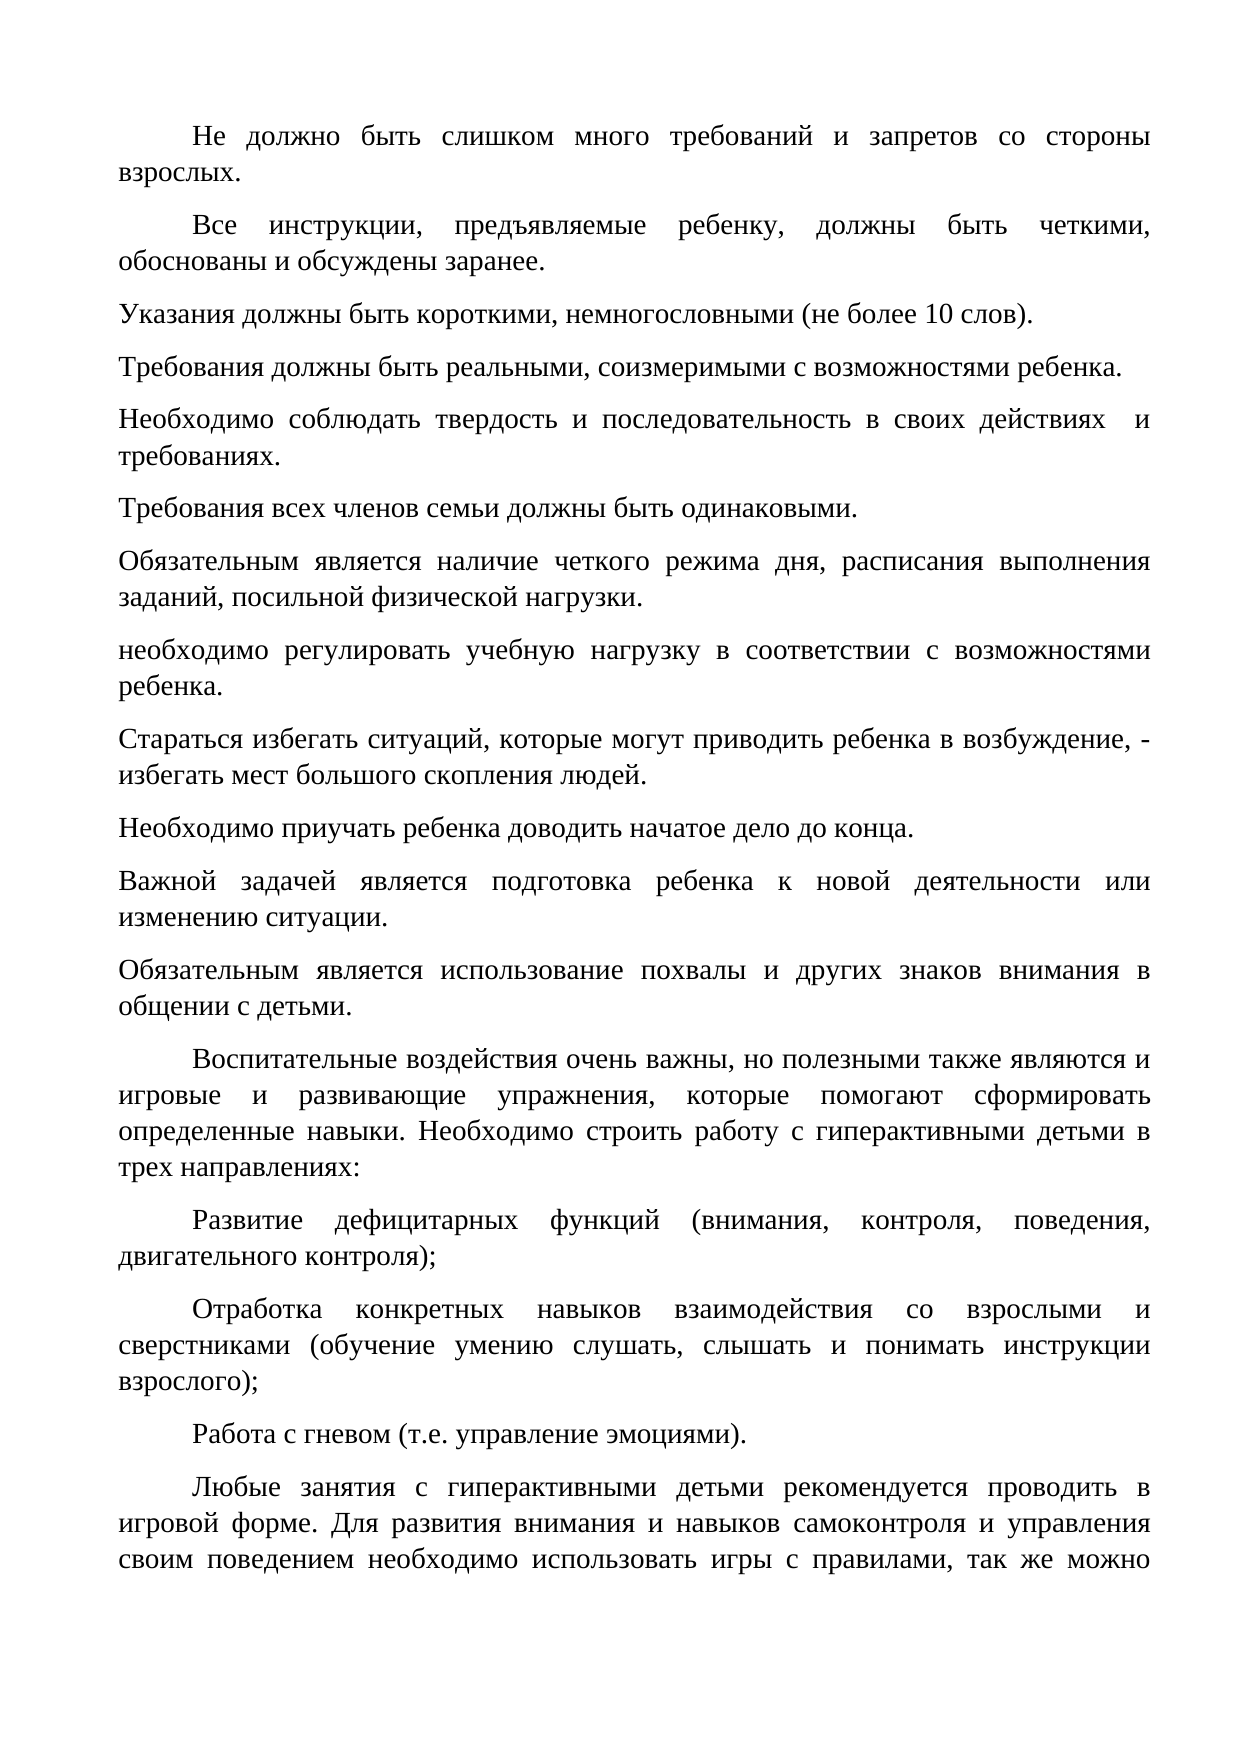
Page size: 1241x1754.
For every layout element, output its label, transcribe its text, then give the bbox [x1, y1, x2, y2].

text необходимо регулировать учебную нагрузку в соответствии с возможностями ребенка. [118, 632, 1152, 702]
text Указания должны быть короткими, немногословными (не более 10 слов). [118, 296, 1152, 329]
text Работа с гневом (т.е. управление эмоциями). [118, 1416, 1152, 1450]
text Обязательным является наличие четкого режима дня, расписания выполнения заданий, посильной физической нагрузки. [118, 543, 1152, 613]
text Не должно быть слишком много требований и запретов со стороны взрослых. [118, 118, 1152, 188]
text Стараться избегать ситуаций, которые могут приводить ребенка в возбуждение, - избегать мест большого скопления людей. [118, 721, 1152, 791]
text Важной задачей является подготовка ребенка к новой деятельности или изменению ситуации. [118, 863, 1152, 933]
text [118, 1469, 1152, 1575]
text Все инструкции, предъявляемые ребенку, должны быть четкими, обоснованы и обсуждены заранее. [118, 207, 1152, 277]
text Отработка конкретных навыков взаимодействия со взрослыми и сверстниками (обучение умению слушать, слышать и понимать инструкции взрослого); [118, 1291, 1152, 1397]
text Требования всех членов семьи должны быть одинаковыми. [118, 491, 1152, 524]
text Необходимо приучать ребенка доводить начатое дело до конца. [118, 810, 1152, 844]
text Требования должны быть реальными, соизмеримыми с возможностями ребенка. [118, 349, 1152, 382]
text Обязательным является использование похвалы и других знаков внимания в общении с детьми. [118, 952, 1152, 1022]
text Необходимо соблюдать твердость и последовательность в своих действиях и требованиях. [118, 402, 1152, 471]
text Воспитательные воздействия очень важны, но полезными также являются и игровые и развивающие упражнения, которые помогают сформировать определенные навыки. Необходимо строить работу с гиперактивными детьми в трех направлениях: [118, 1041, 1152, 1183]
text Развитие дефицитарных функций (внимания, контроля, поведения, двигательного контроля); [118, 1202, 1152, 1272]
